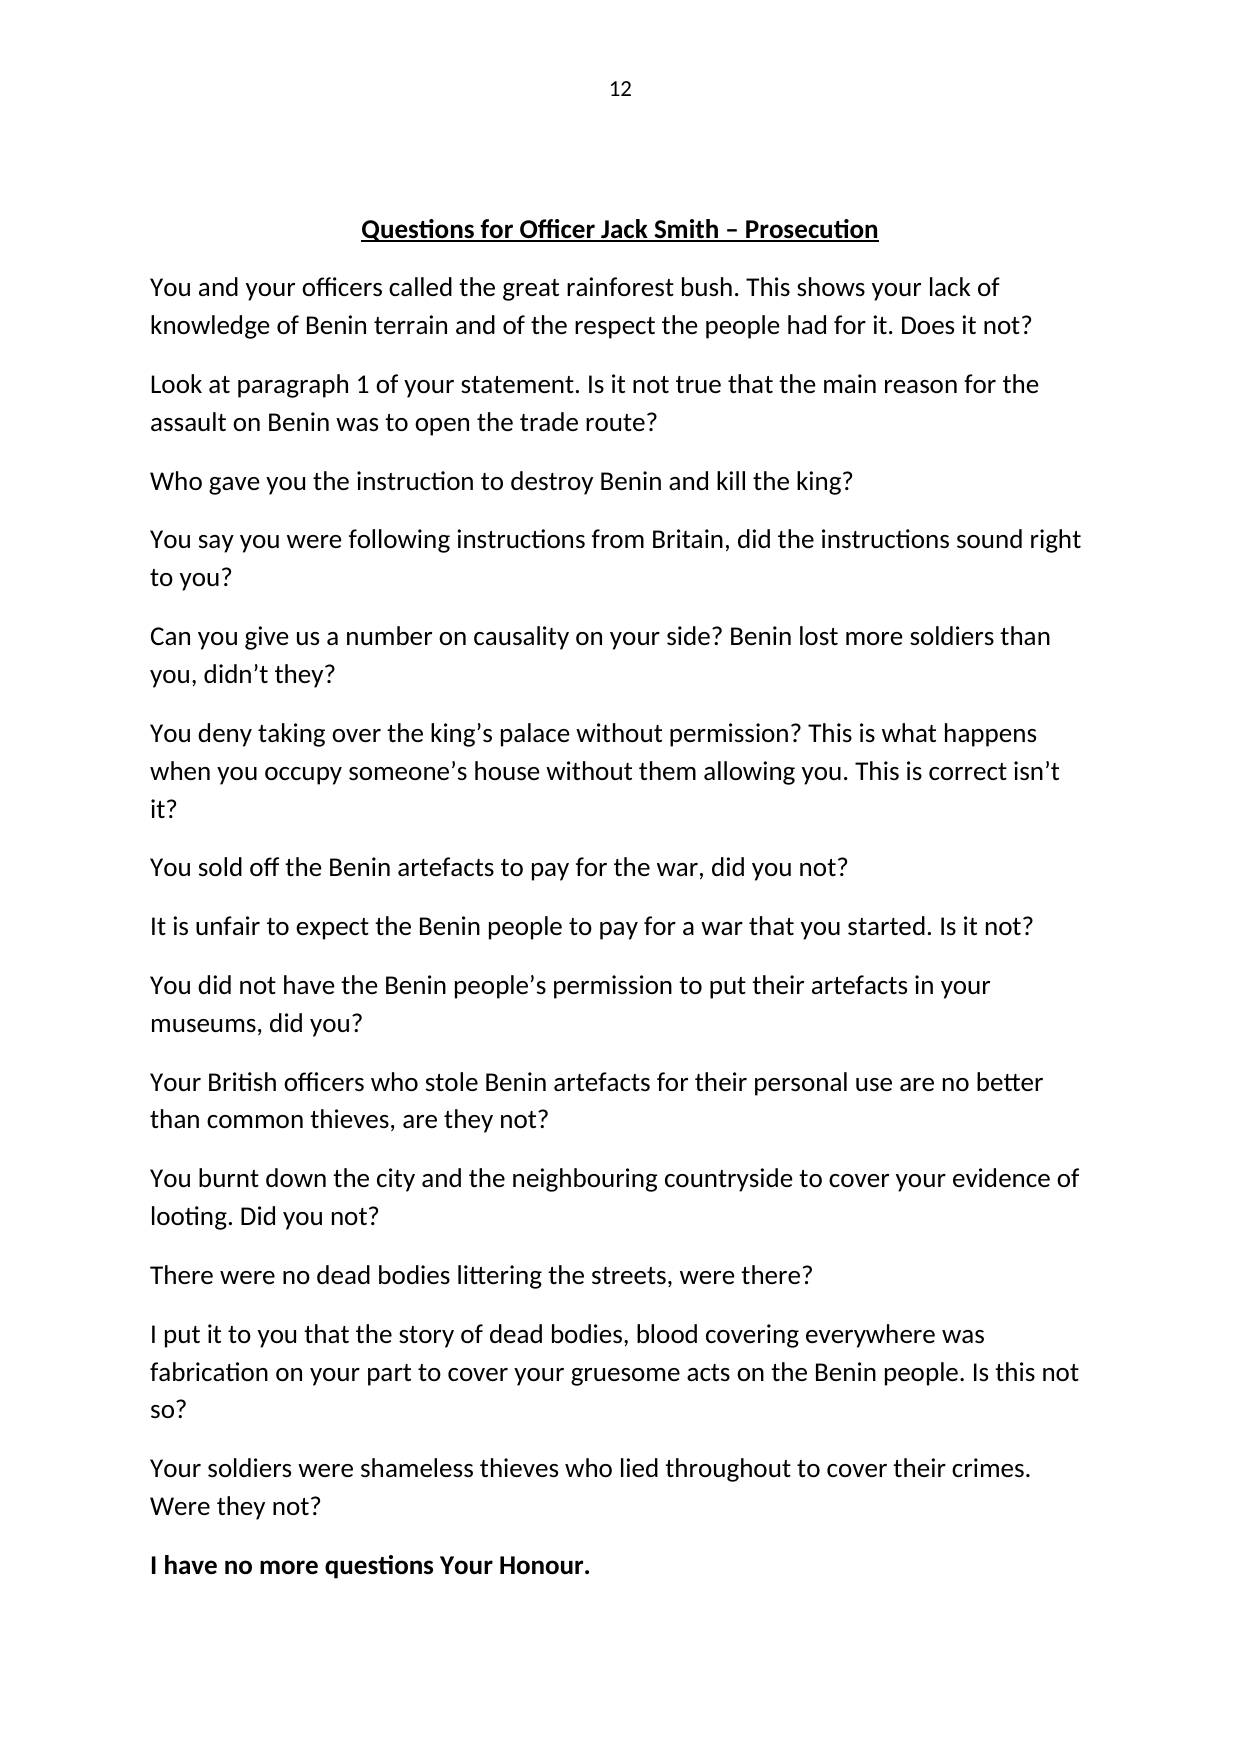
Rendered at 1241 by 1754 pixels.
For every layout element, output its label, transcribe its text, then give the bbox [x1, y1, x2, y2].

text You burnt down the city and the neighbouring countryside to cover your evidence of looting. Did you not? [150, 1161, 1090, 1232]
text I put it to you that the story of dead bodies, blood covering everywhere was fabrication on your part to cover your gruesome acts on the Benin people. Is this not so? [150, 1317, 1090, 1426]
text Who gave you the instruction to destroy Benin and kill the king? [150, 464, 1090, 497]
text You deny taking over the king’s palace without permission? This is what happens when you occupy someone’s house without them allowing you. This is correct isn’t it? [150, 716, 1090, 825]
text Can you give us a number on causality on your side? Benin lost more soldiers than you, didn’t they? [150, 619, 1090, 690]
text Questions for Officer Jack Smith – Prosecution [150, 212, 1090, 245]
text You sold off the Benin artefacts to pay for the war, did you not? [150, 851, 1090, 883]
text There were no dead bodies littering the streets, were there? [150, 1258, 1090, 1291]
text Look at paragraph 1 of your statement. Is it not true that the main reason for the assault on Benin was to open the trade route? [150, 367, 1090, 438]
text You did not have the Benin people’s permission to put their artefacts in your museums, did you? [150, 968, 1090, 1039]
text Your soldiers were shameless thieves who lied throughout to cover their crimes. Were they not? [150, 1451, 1090, 1522]
text Your British officers who stole Benin artefacts for their personal use are no better than common thieves, are they not? [150, 1065, 1090, 1136]
text It is unfair to expect the Benin people to pay for a war that you started. Is it not? [150, 909, 1090, 942]
text You say you were following instructions from Britain, did the instructions sound right to you? [150, 523, 1090, 593]
text You and your officers called the great rainforest bush. This shows your lack of knowledge of Benin terrain and of the respect the people had for it. Does it not? [150, 271, 1090, 341]
text I have no more questions Your Honour. [150, 1548, 1090, 1581]
